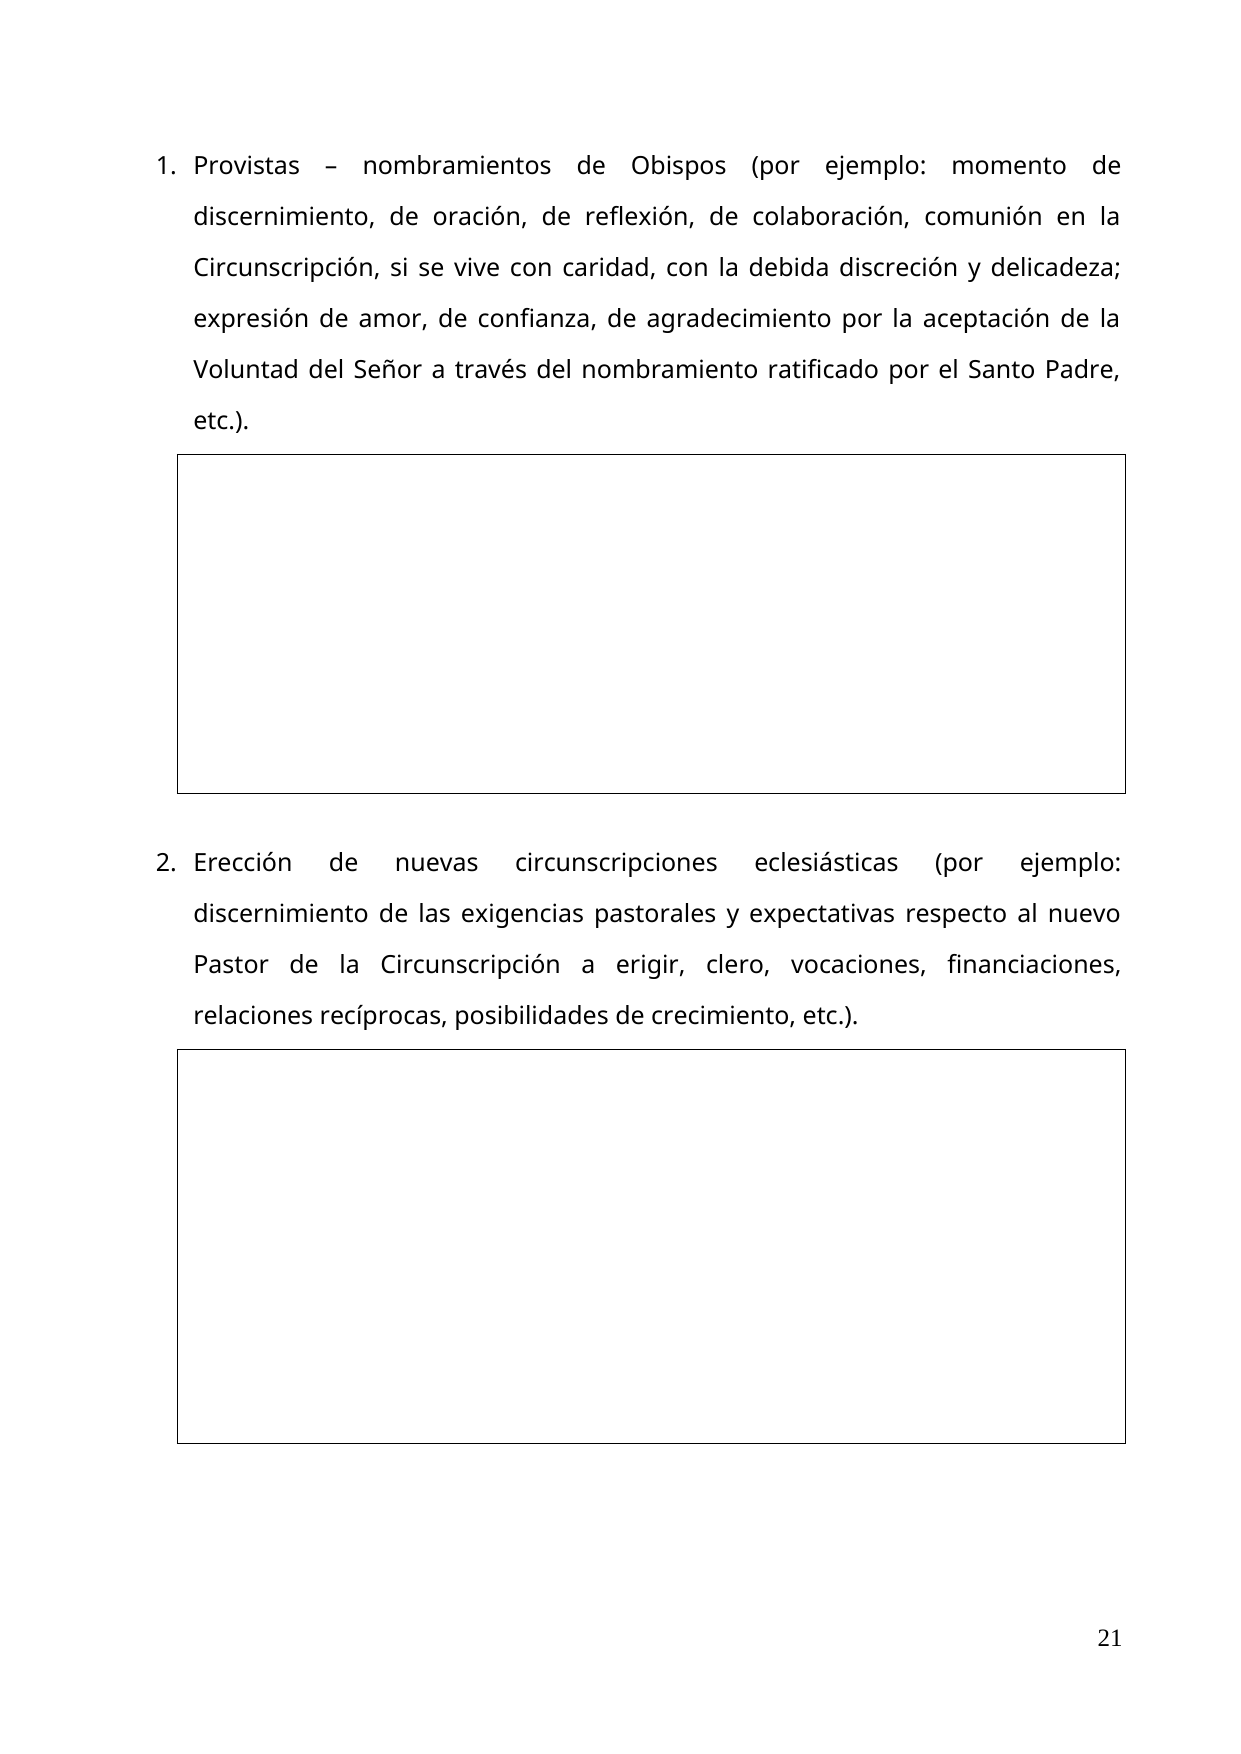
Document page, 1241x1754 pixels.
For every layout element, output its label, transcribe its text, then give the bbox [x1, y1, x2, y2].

list Erección de nuevas circunscripciones eclesiásticas (por ejemplo: discernimiento de las exigencias pastorales y expectativas respecto al nuevo Pastor de la Circunscripción a erigir, clero, vocaciones, financiaciones, relaciones recíprocas, posibilidades de crecimiento, etc.). [156, 844, 1122, 1032]
table_header [178, 1050, 1125, 1443]
table_header [178, 455, 1125, 792]
list Provistas – nombramientos de Obispos (por ejemplo: momento de discernimiento, de oración, de reflexión, de colaboración, comunión en la Circunscripción, si se vive con caridad, con la debida discreción y delicadeza; expresión de amor, de confianza, de agradecimiento por la aceptación de la Voluntad del Señor a través del nombramiento ratificado por el Santo Padre, etc.). [156, 148, 1122, 437]
